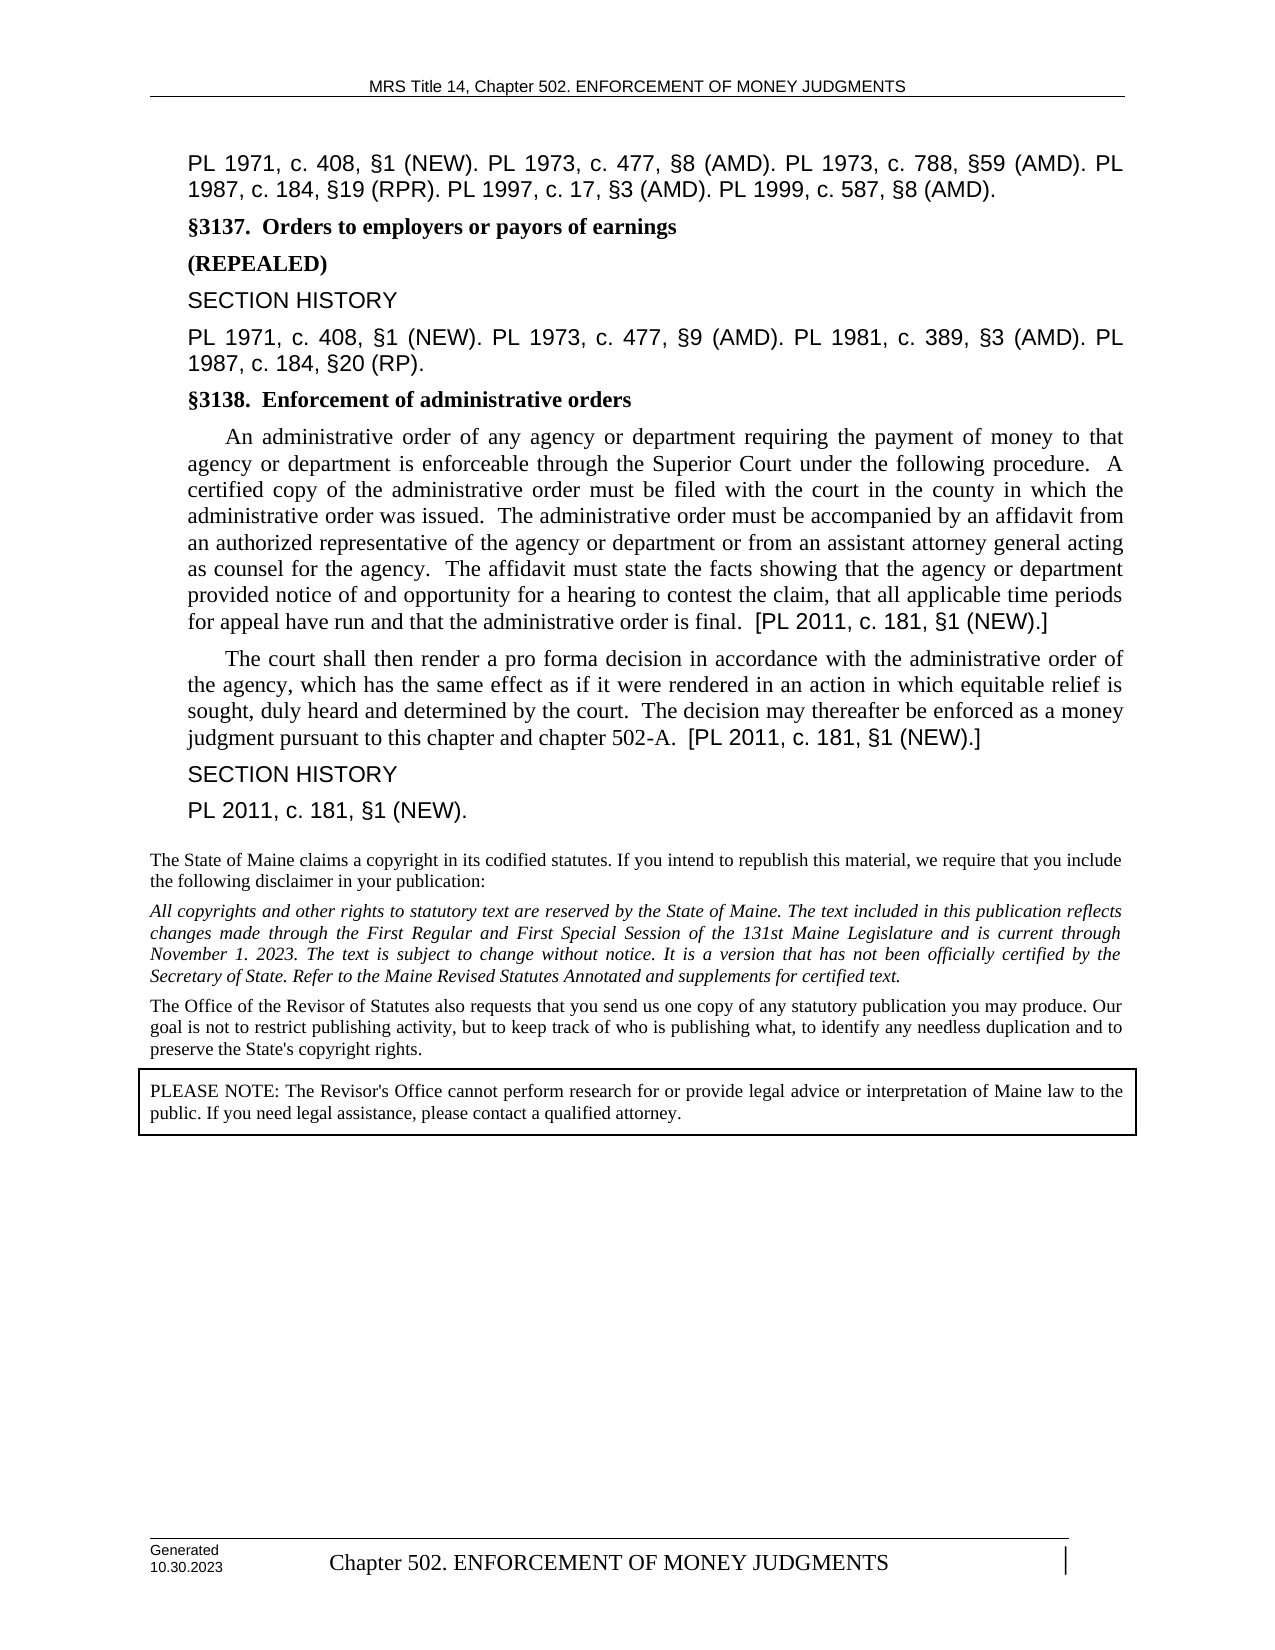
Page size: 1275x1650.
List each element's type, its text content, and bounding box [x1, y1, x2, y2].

text SECTION HISTORY [187, 287, 1125, 313]
text All copyrights and other rights to statutory text are reserved by the State of Maine. The text included in this publication reflects changes made through the First Regular and First Special Session of the 131st Maine Legislature and is current through November 1. 2023 . The text is subject to change without notice. It is a version that has not been officially certified by the Secretary of State. Refer to the Maine Revised Statutes Annotated and supplements for certified text. [150, 900, 1125, 986]
text SECTION HISTORY [187, 761, 1125, 787]
text (REPEALED) [187, 250, 1125, 276]
text The court shall then render a pro forma decision in accordance with the administrative order of the agency, which has the same effect as if it were rendered in an action in which equitable relief is sought, duly heard and determined by the court. The decision may thereafter be enforced as a money judgment pursuant to this chapter and chapter 502‑A. [PL 2011, c. 181, §1 (NEW).] [187, 645, 1125, 750]
text An administrative order of any agency or department requiring the payment of money to that agency or department is enforceable through the Superior Court under the following procedure. A certified copy of the administrative order must be filed with the court in the county in which the administrative order was issued. The administrative order must be accompanied by an affidavit from an authorized representative of the agency or department or from an assistant attorney general acting as counsel for the agency. The affidavit must state the facts showing that the agency or department provided notice of and opportunity for a hearing to contest the claim, that all applicable time periods for appeal have run and that the administrative order is final. [PL 2011, c. 181, §1 (NEW).] [187, 423, 1125, 634]
text PL 1971, c. 408, §1 (NEW). PL 1973, c. 477, §9 (AMD). PL 1981, c. 389, §3 (AMD). PL 1987, c. 184, §20 (RP). [187, 323, 1125, 376]
text §3138. Enforcement of administrative orders [187, 387, 1125, 413]
text PL 1971, c. 408, §1 (NEW). PL 1973, c. 477, §8 (AMD). PL 1973, c. 788, §59 (AMD). PL 1987, c. 184, §19 (RPR). PL 1997, c. 17, §3 (AMD). PL 1999, c. 587, §8 (AMD). [187, 150, 1125, 203]
text The Office of the Revisor of Statutes also requests that you send us one copy of any statutory publication you may produce. Our goal is not to restrict publishing activity, but to keep track of who is publishing what, to identify any needless duplication and to preserve the State's copyright rights. [150, 995, 1125, 1059]
text PL 2011, c. 181, §1 (NEW). [187, 797, 1125, 824]
text The State of Maine claims a copyright in its codified statutes. If you intend to republish this material, we require that you include the following disclaimer in your publication: [150, 849, 1125, 892]
text §3137. Orders to employers or payors of earnings [187, 213, 1125, 239]
text PLEASE NOTE: The Revisor's Office cannot perform research for or provide legal advice or interpretation of Maine law to the public. If you need legal assistance, please contact a qualified attorney. [140, 1070, 1135, 1134]
